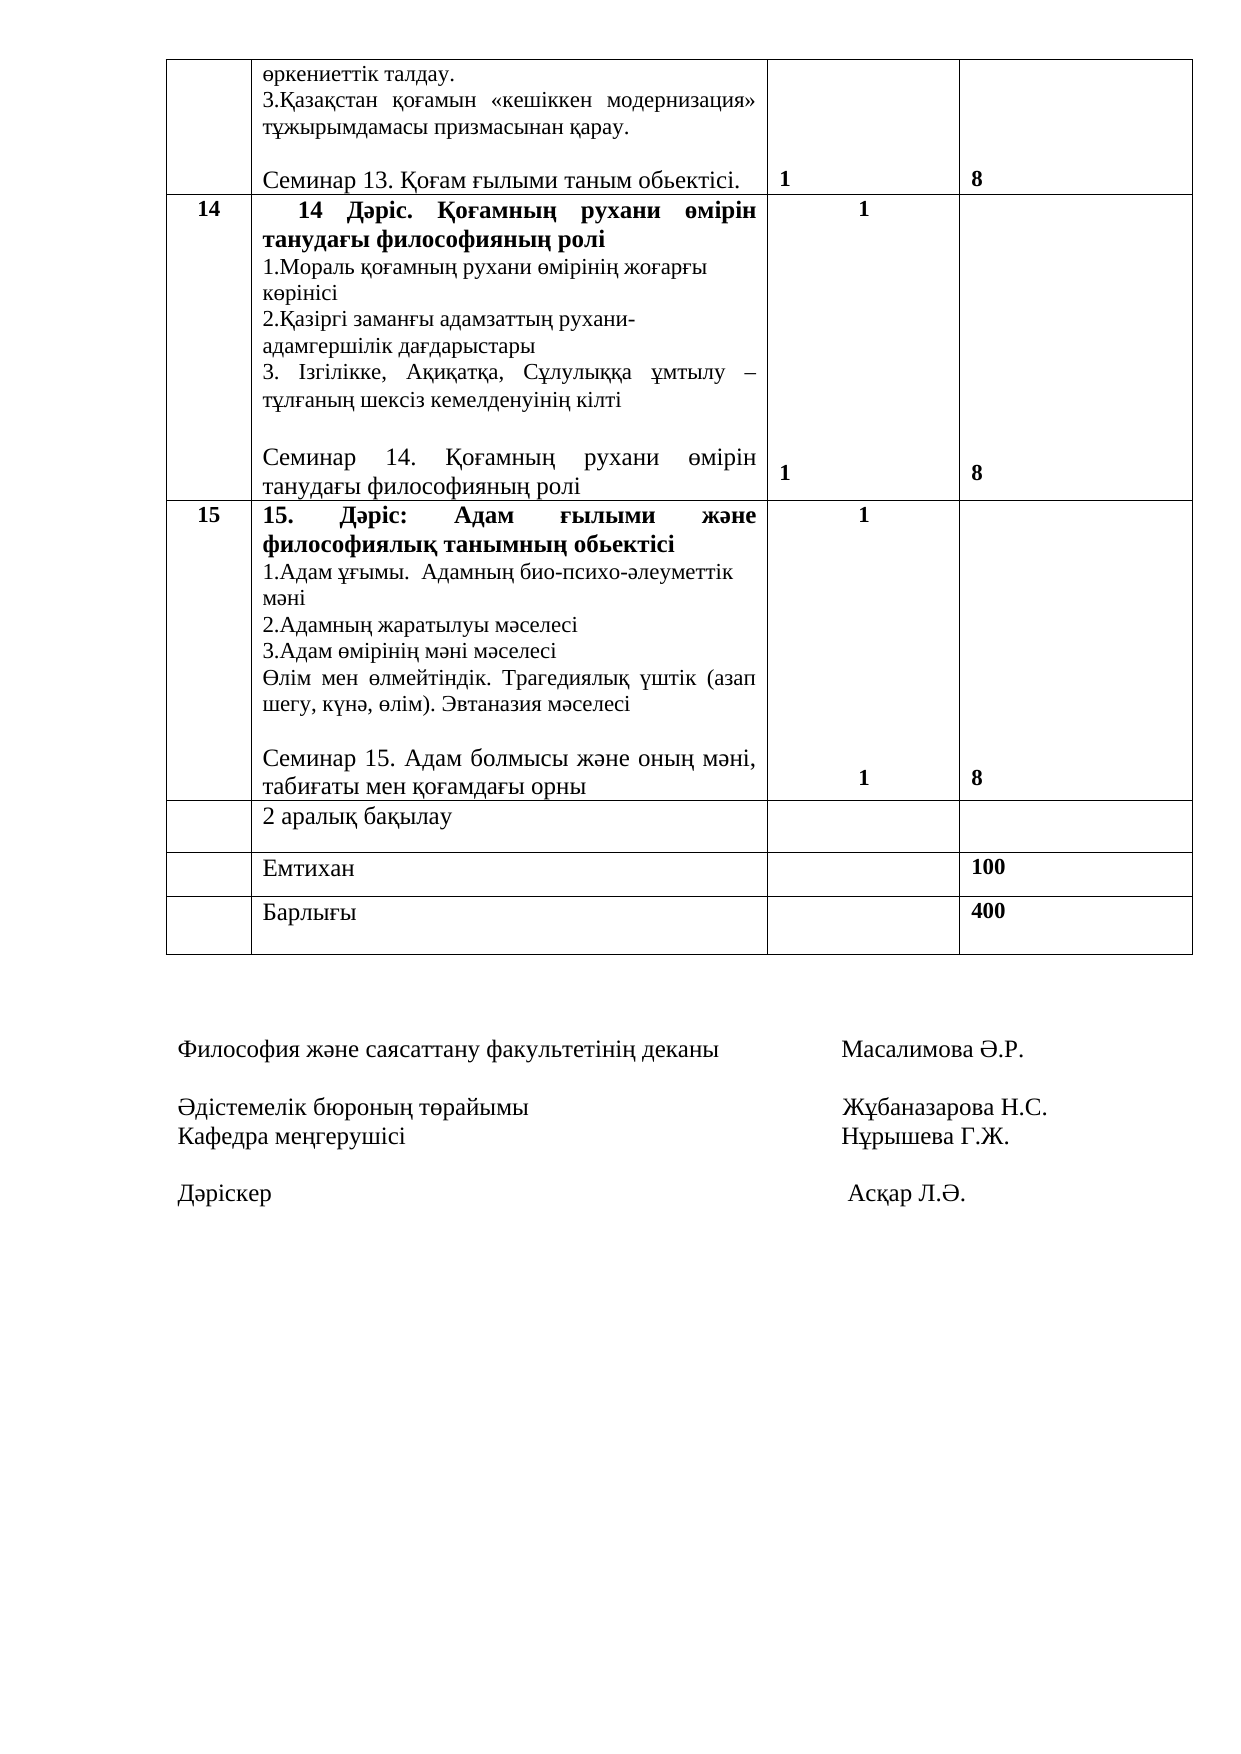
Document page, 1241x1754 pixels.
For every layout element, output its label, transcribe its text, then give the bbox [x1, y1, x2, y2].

table_cell [768, 853, 959, 896]
text Философия және саясаттану факультетінің деканы Масалимова Ә.Р. [177, 1034, 1152, 1092]
table_cell [960, 801, 1192, 852]
table_cell 1 1 [768, 501, 959, 800]
table_cell 1 1 [768, 60, 959, 194]
table_cell 8 [960, 501, 1192, 800]
table_cell 13 [167, 60, 251, 194]
table_cell [768, 801, 959, 852]
table_cell 15. Дәріс: Адам ғылыми және философиялық танымның обьектісі 1.Адам ұғымы. Адамның био-психо-әлеуметтік мәні 2.Адамның жаратылуы мәселесі 3.Адам өмірінің мәні мәселесі Өлім мен өлмейтіндік. Трагедиялық үштік (азап шегу, күнә, өлім). Эвтаназия мәселесі Семинар 15. Адам болмысы және оның мәні, табиғаты мен қоғамдағы орны [252, 501, 767, 800]
table_cell [167, 801, 251, 852]
text Дәріскер Асқар Л.Ә. [177, 1178, 1152, 1207]
table_cell 14 [167, 195, 251, 499]
text Кафедра меңгерушісі Нұрышева Г.Ж. [177, 1121, 1152, 1149]
table_cell 8 [960, 60, 1192, 194]
table_cell 14 Дәріс. Қоғамның рухани өмірін танудағы философияның ролі 1.Мораль қоғамның рухани өмірінің жоғарғы көрінісі 2.Қазіргі заманғы адамзаттың рухани-адамгершілік дағдарыстары 3. Ізгілікке, Ақиқатқа, Сұлулыққа ұмтылу – тұлғаның шексіз кемелденуінің кілті Семинар 14. Қоғамның рухани өмірін танудағы философияның ролі [252, 195, 767, 499]
table_cell 8 [960, 195, 1192, 499]
table_cell [768, 897, 959, 954]
table_cell Емтихан [252, 853, 767, 896]
table_cell [167, 853, 251, 896]
text Әдістемелік бюроның төрайымы Жұбаназарова Н.С. [177, 1092, 1152, 1121]
table_cell 2 аралық бақылау [252, 801, 767, 852]
table_cell [167, 897, 251, 954]
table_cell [252, 60, 767, 194]
table_cell 400 [960, 897, 1192, 954]
table_cell 1 1 [768, 195, 959, 499]
table_cell 100 [960, 853, 1192, 896]
table_cell 15 [167, 501, 251, 800]
table_cell Барлығы [252, 897, 767, 954]
